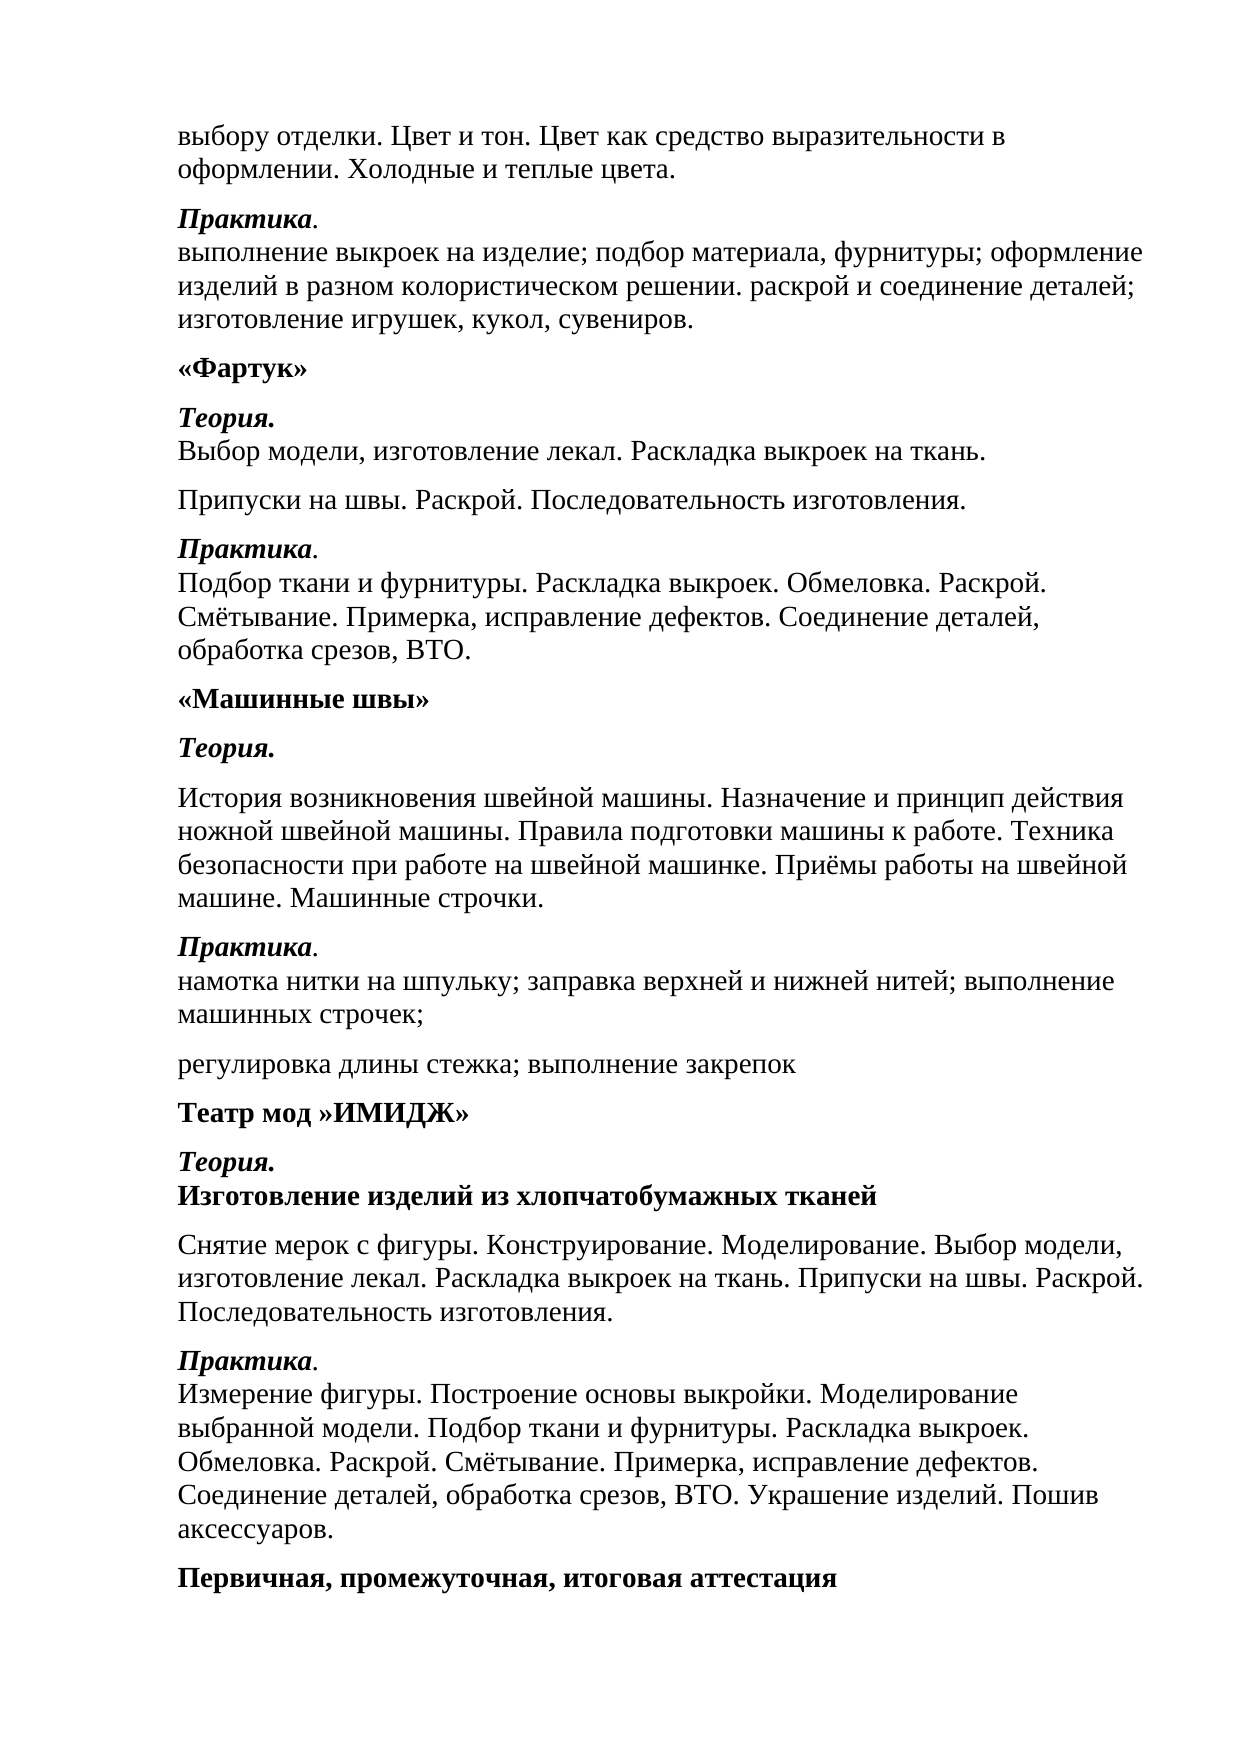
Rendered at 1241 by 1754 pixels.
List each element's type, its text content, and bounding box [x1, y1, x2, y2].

text регулировка длины стежка; выполнение закрепок [177, 1046, 1152, 1079]
text Теория. [177, 731, 1152, 764]
text Изготовление изделий из хлопчатобумажных тканей [177, 1178, 1152, 1211]
text Первичная, промежуточная, итоговая аттестация [177, 1560, 1152, 1593]
text Практика. [177, 929, 1152, 963]
text Практика. [177, 1343, 1152, 1377]
text Подбор ткани и фурнитуры. Раскладка выкроек. Обмеловка. Раскрой. Смётывание. Примерка, исправление дефектов. Соединение деталей, обработка срезов, ВТО. [177, 565, 1152, 666]
text Выбор модели, изготовление лекал. Раскладка выкроек на ткань. [177, 433, 1152, 467]
text «Фартук» [177, 351, 1152, 384]
text История возникновения швейной машины. Назначение и принцип действия ножной швейной машины. Правила подготовки машины к работе. Техника безопасности при работе на швейной машинке. Приёмы работы на швейной машине. Машинные строчки. [177, 780, 1152, 914]
text выполнение выкроек на изделие; подбор материала, фурнитуры; оформление изделий в разном колористическом решении. раскрой и соединение деталей; изготовление игрушек, кукол, сувениров. [177, 234, 1152, 335]
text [177, 118, 1152, 185]
text «Машинные швы» [177, 681, 1152, 715]
text намотка нитки на шпульку; заправка верхней и нижней нитей; выполнение машинных строчек; [177, 963, 1152, 1030]
text Измерение фигуры. Построение основы выкройки. Моделирование выбранной модели. Подбор ткани и фурнитуры. Раскладка выкроек. Обмеловка. Раскрой. Смётывание. Примерка, исправление дефектов. Соединение деталей, обработка срезов, ВТО. Украшение изделий. Пошив аксессуаров. [177, 1377, 1152, 1544]
text Теория. [177, 400, 1152, 433]
text Теория. [177, 1144, 1152, 1178]
text Практика. [177, 201, 1152, 234]
text Практика. [177, 532, 1152, 565]
text Припуски на швы. Раскрой. Последовательность изготовления. [177, 482, 1152, 516]
text Театр мод »ИМИДЖ» [177, 1095, 1152, 1128]
text Снятие мерок с фигуры. Конструирование. Моделирование. Выбор модели, изготовление лекал. Раскладка выкроек на ткань. Припуски на швы. Раскрой. Последовательность изготовления. [177, 1227, 1152, 1327]
